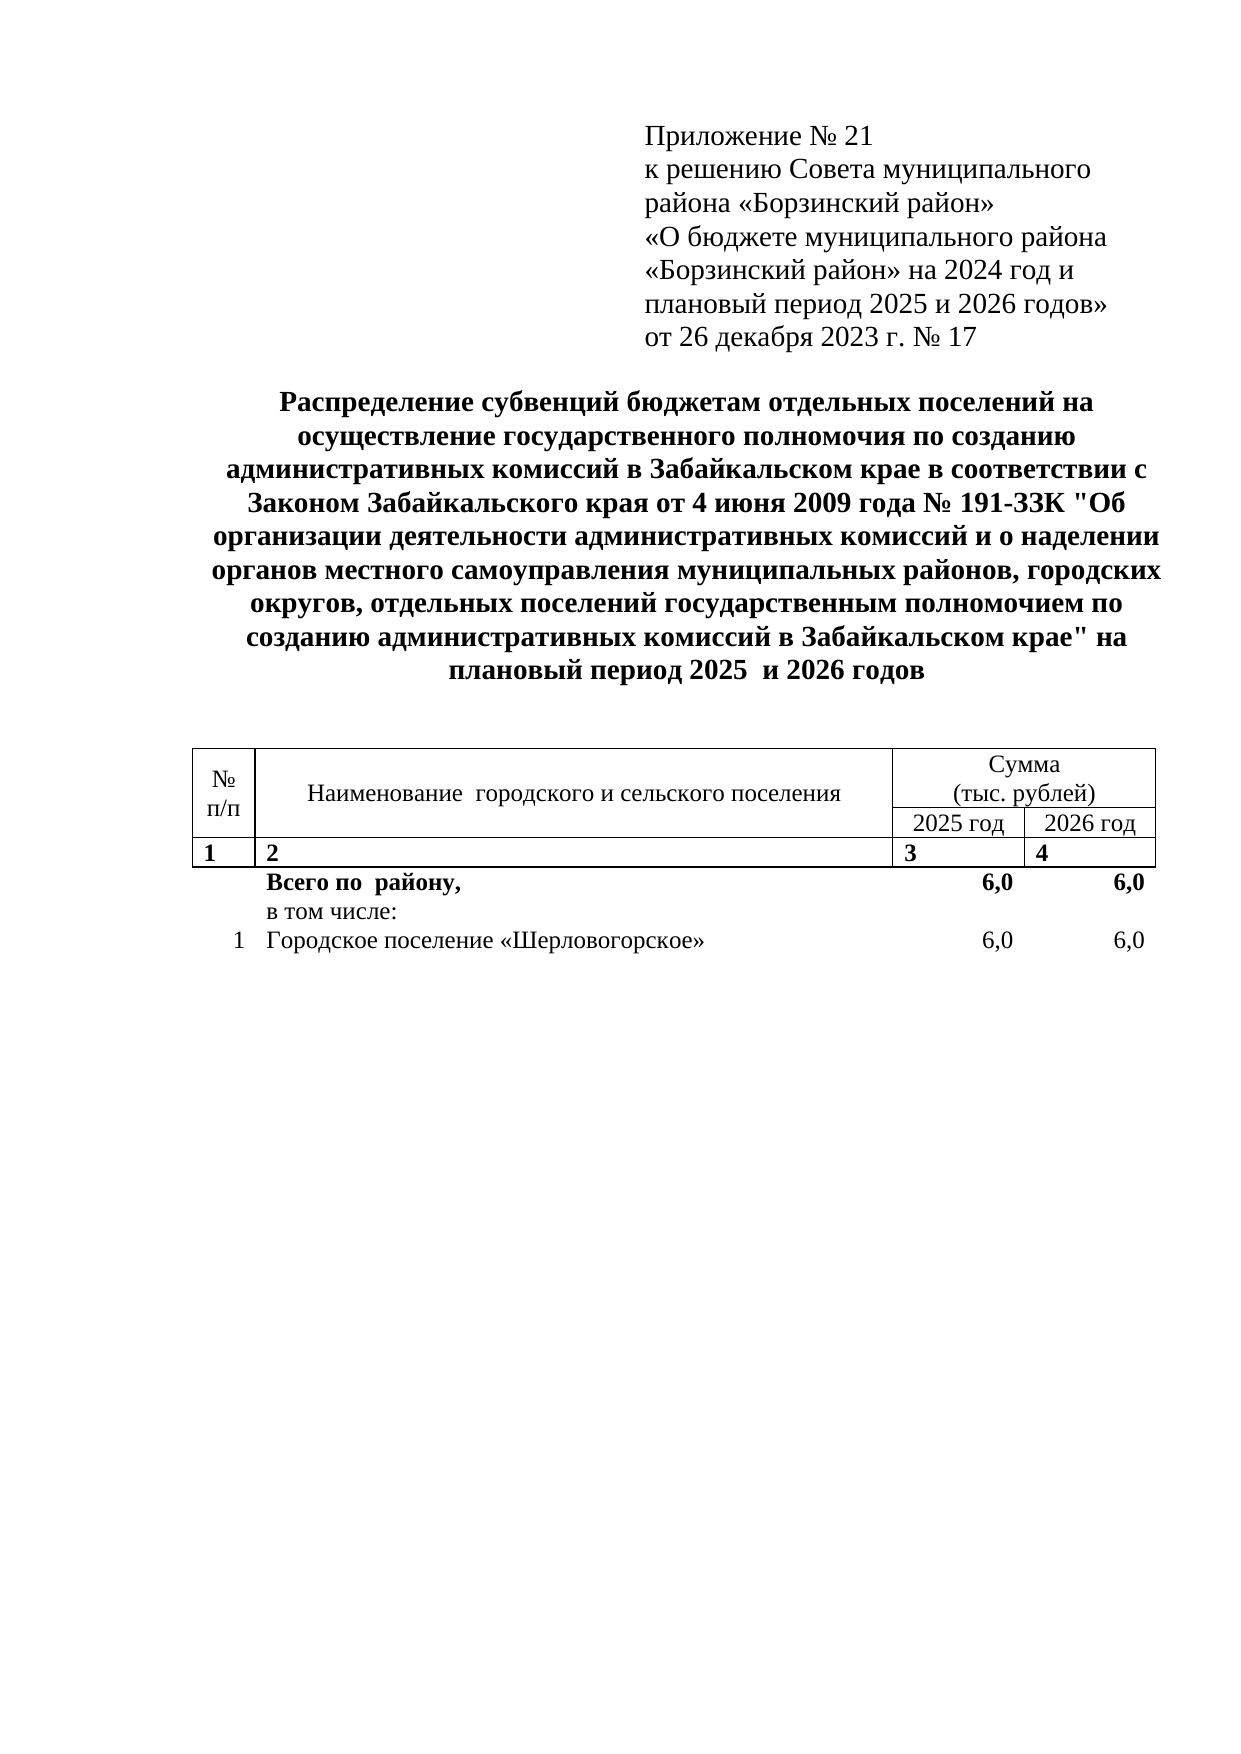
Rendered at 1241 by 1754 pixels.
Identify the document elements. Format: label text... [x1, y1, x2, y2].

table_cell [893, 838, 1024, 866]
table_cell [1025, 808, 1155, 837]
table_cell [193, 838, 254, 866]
text Распределение субвенций бюджетам отдельных поселений на осуществление государственного полномочия по созданию административных комиссий в Забайкальском крае в соответствии с Законом Забайкальского края от 4 июня 2009 года № 191-ЗЗК "Об организации деятельности административных комиссий и о наделении органов местного самоуправления муниципальных районов, городских округов, отдельных поселений государственным полномочием по созданию административных комиссий в Забайкальском крае" на плановый период 2025 и 2026 годов [192, 384, 1181, 686]
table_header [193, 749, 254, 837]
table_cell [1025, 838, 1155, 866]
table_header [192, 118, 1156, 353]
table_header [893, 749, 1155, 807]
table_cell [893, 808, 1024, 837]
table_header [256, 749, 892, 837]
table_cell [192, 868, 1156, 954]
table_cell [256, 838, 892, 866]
